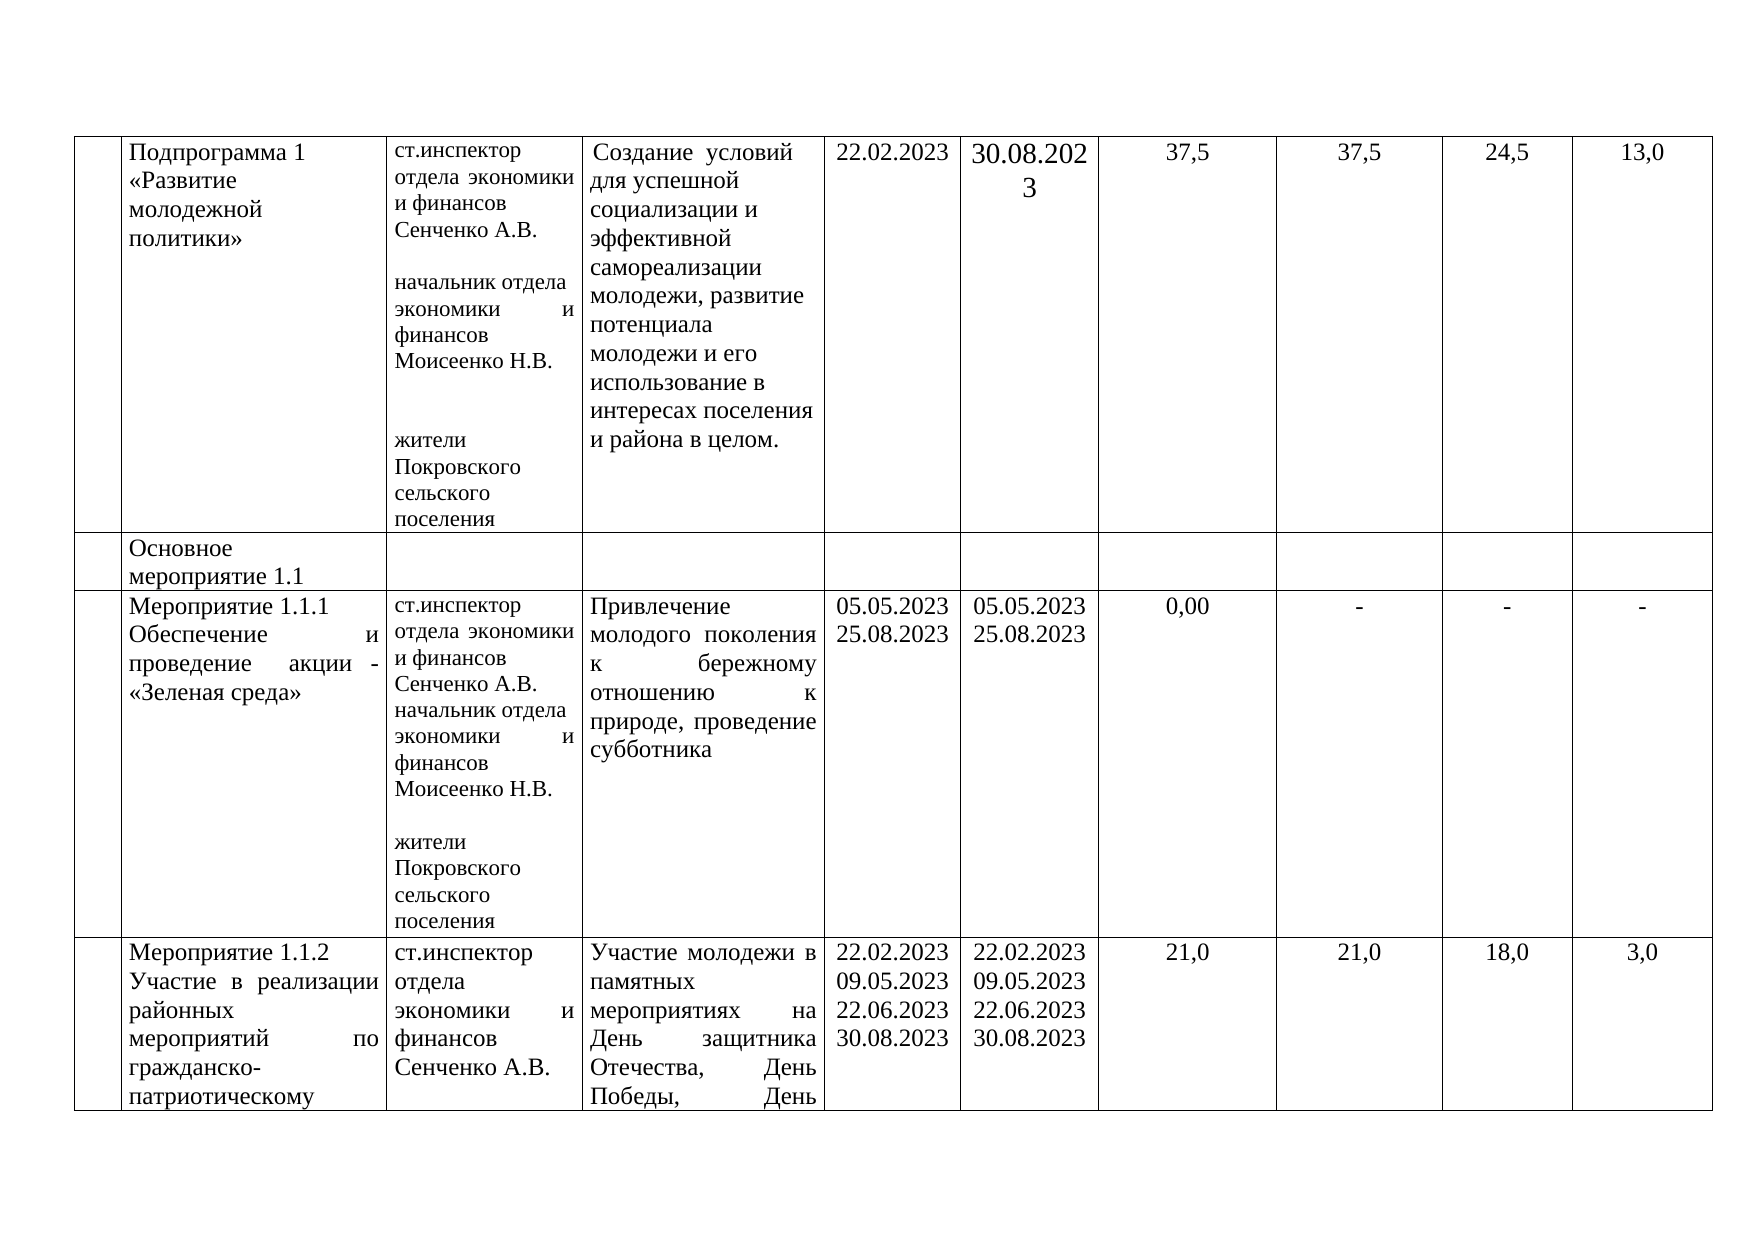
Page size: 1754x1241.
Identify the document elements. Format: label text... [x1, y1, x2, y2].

table_cell 05.05.2023 25.08.2023 [961, 591, 1098, 936]
table_cell [75, 938, 121, 1110]
table_cell [825, 533, 960, 590]
table_cell ст.инспектор отдела экономики и финансов Сенченко А.В. начальник отдела экономики и финансов Моисеенко Н.В. жители Покровского сельского поселения [387, 137, 582, 532]
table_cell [825, 938, 960, 1110]
table_cell - [1573, 591, 1712, 936]
table_cell - [1443, 591, 1572, 936]
table_cell [1573, 533, 1712, 590]
table_cell Привлечение молодого поколения к бережному отношению к природе, проведение субботника [583, 591, 824, 936]
table_cell Мероприятие 1.1.1 Обеспечение и проведение акции - «Зеленая среда» [122, 591, 386, 936]
table_cell 13,0 [1573, 137, 1712, 532]
table_cell - [1277, 591, 1442, 936]
table_cell [75, 591, 121, 936]
table_cell [75, 137, 121, 532]
table_cell 21,0 [1277, 938, 1442, 1110]
table_cell 37,5 [1277, 137, 1442, 532]
table_cell 05.05.2023 25.08.2023 [825, 591, 960, 936]
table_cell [122, 938, 386, 1110]
table_cell [961, 533, 1098, 590]
table_cell Создание условий для успешной социализации и эффективной самореализации молодежи, развитие потенциала молодежи и его использование в интересах поселения и района в целом. [583, 137, 824, 532]
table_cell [387, 938, 582, 1110]
table_cell 37,5 [1099, 137, 1276, 532]
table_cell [961, 938, 1098, 1110]
table_cell 30.08.2023 [961, 137, 1098, 532]
table_cell 24,5 [1443, 137, 1572, 532]
table_cell [387, 533, 582, 590]
table_cell [1099, 533, 1276, 590]
table_cell ст.инспектор отдела экономики и финансов Сенченко А.В. начальник отдела экономики и финансов Моисеенко Н.В. жители Покровского сельского поселения [387, 591, 582, 936]
table_cell 22.02.2023 [825, 137, 960, 532]
table_cell [1277, 533, 1442, 590]
table_cell 0,00 [1099, 591, 1276, 936]
table_cell 21,0 [1099, 938, 1276, 1110]
table_cell 3,0 [1573, 938, 1712, 1110]
table_cell 18,0 [1443, 938, 1572, 1110]
table_cell [1443, 533, 1572, 590]
table_cell [75, 533, 121, 590]
table_cell Подпрограмма 1 «Развитие молодежной политики» [122, 137, 386, 532]
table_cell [583, 938, 824, 1110]
table_cell [583, 533, 824, 590]
table_cell Основное мероприятие 1.1 [122, 533, 386, 590]
